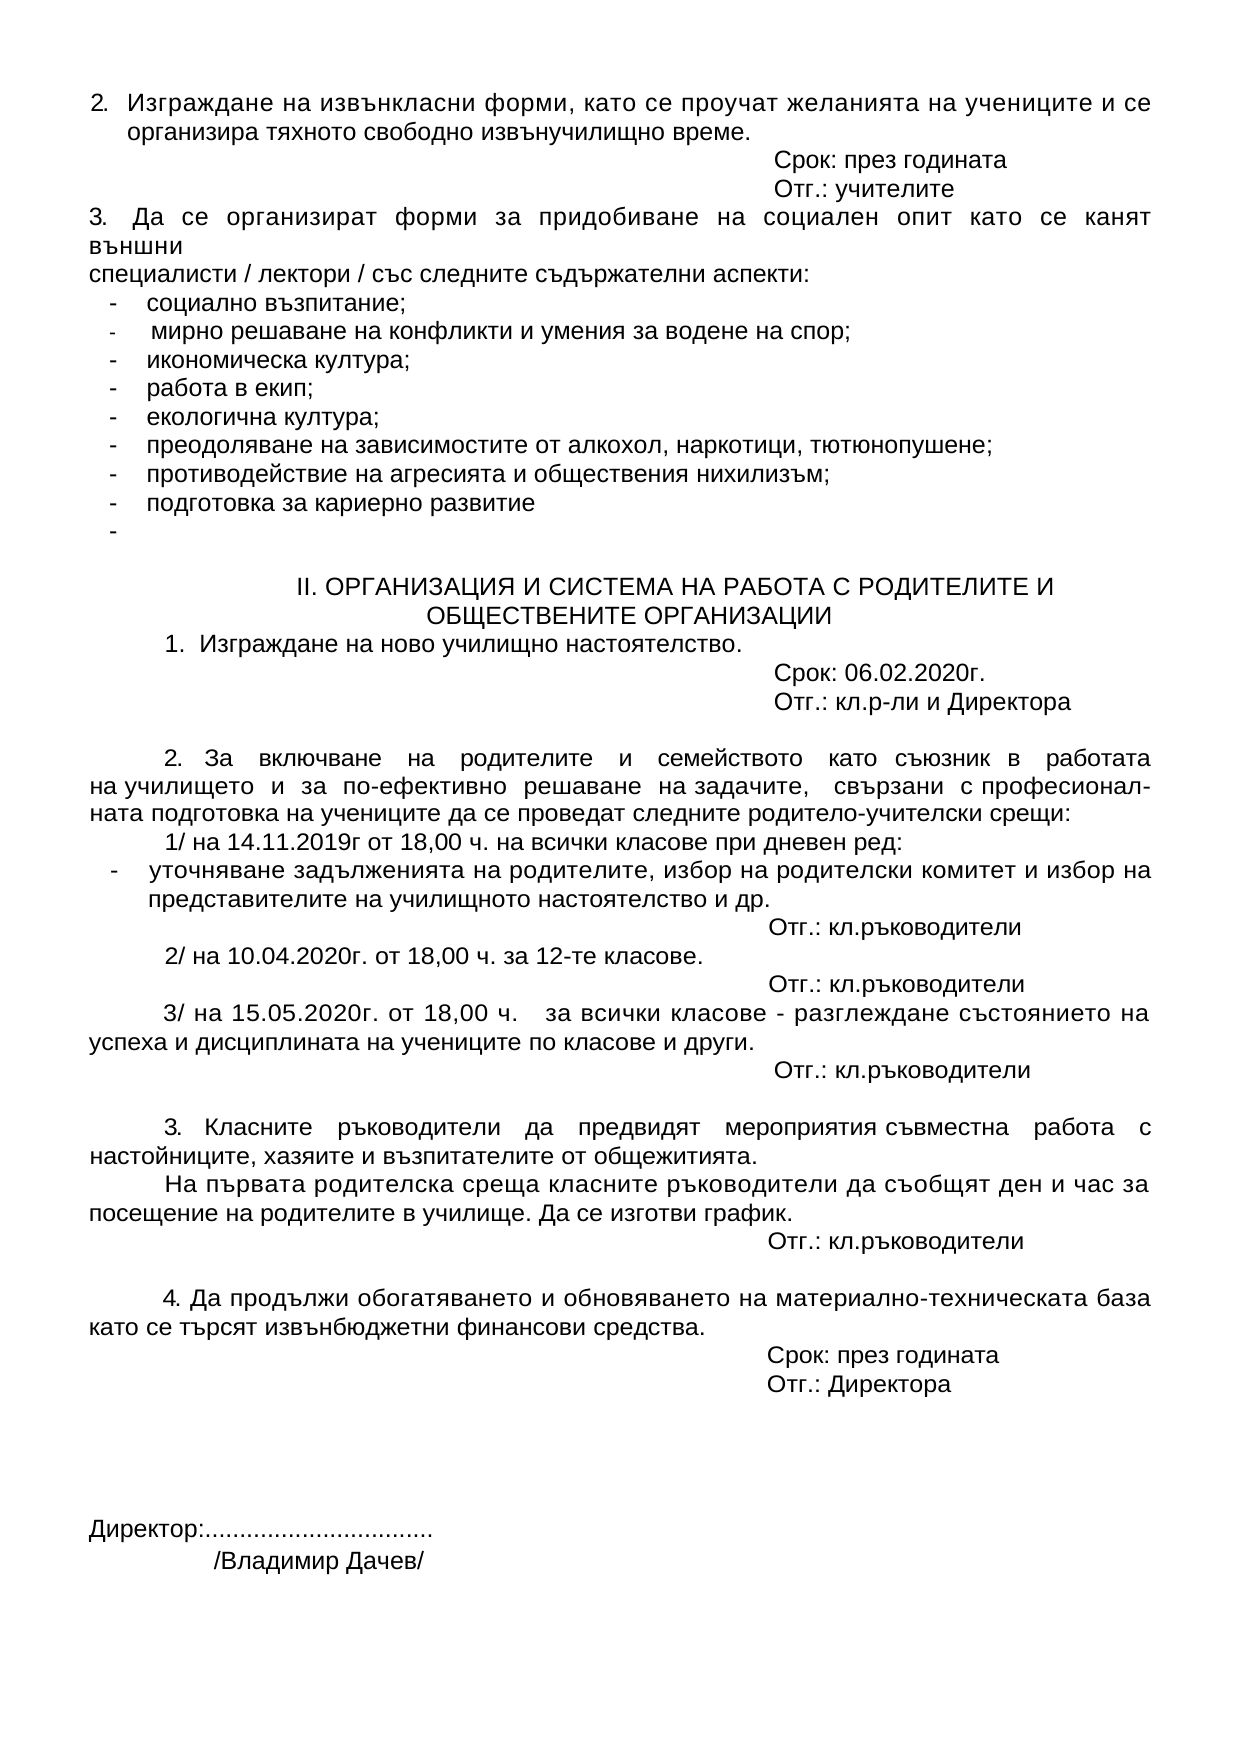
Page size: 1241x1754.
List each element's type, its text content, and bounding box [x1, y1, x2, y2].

list преодоляване на зависимостите от алкохол, наркотици, тютюнопушене; [109, 431, 998, 460]
text Срок: през годината Отг.: Директора [767, 1341, 1039, 1398]
text На първата родителска среща класните ръководители да съобщят ден и час за посещение на родителите в училище. Да се изготви график. [89, 1170, 1149, 1227]
text Отг.: кл.ръководители [774, 1056, 1152, 1084]
text - мирно решаване на конфликти и умения за водене на спор; [109, 317, 1152, 346]
text Срок: през годината Отг.: учителите [774, 146, 1063, 203]
list подготовка за кариерно развитие [109, 488, 998, 517]
text 2. Изграждане на извънкласни форми, като се проучат желанията на учениците и се организира тяхното свободно извънучилищно време. [90, 89, 1152, 146]
text 3. Класните ръководители да предвидят мероприятия съвместна работа с настойниците, хазяите и възпитателите от общежитията. [89, 1113, 1152, 1170]
list икономическа култура; [109, 346, 1152, 374]
list екологична култура; [109, 403, 1152, 431]
text 4. Да продължи обогатяването и обновяването на материално-техническата база като се търсят извънбюджетни финансови средства. [89, 1284, 1152, 1341]
text II. ОРГАНИЗАЦИЯ И СИСТЕМА НА РАБОТА С РОДИТЕЛИТЕ И ОБЩЕСТВЕНИТЕ ОРГАНИЗАЦИИ [158, 572, 1101, 630]
text Отг.: кл.ръководители [768, 970, 1152, 999]
text 3/ на 15.05.2020г. от 18,00 ч. за всички класове - разглеждане състоянието на успеха и дисциплината на учениците по класове и други. [89, 999, 1149, 1056]
text 1. Изграждане на ново училищно настоятелство. [164, 630, 1152, 659]
text Отг.: кл.р-ли и Директора [774, 687, 1152, 716]
text Отг.: кл.ръководители [426, 1227, 1152, 1256]
text 3. Да се организират форми за придобиване на социален опит като се канят външни специалисти / лектори / със следните съдържателни аспекти: [89, 203, 1152, 288]
list работа в екип; [109, 374, 1152, 403]
text - уточняване задълженията на родителите, избор на родителски комитет и избор на представителите на училищното настоятелство и др. [110, 856, 1152, 913]
list противодействие на агресията и обществения нихилизъм; [109, 460, 998, 488]
text 1/ на 14.11.2019г от 18,00 ч. на всички класове при дневен ред: [164, 827, 1049, 856]
text Директор:................................. [89, 1514, 1063, 1543]
text 2. За включване на родителите и семейството като съюзник в работата на училището и за по-ефективно решаване на задачите, свързани с професионалната подготовка на учениците да се проведат следните родитело-учителски срещи: [89, 744, 1152, 827]
text - социално възпитание; [109, 288, 1152, 317]
text Отг.: кл.ръководители 2/ на 10.04.2020г. от 18,00 ч. за 12-те класове. [164, 913, 1049, 970]
text /Владимир Дачев/ [89, 1546, 1063, 1574]
text Срок: 06.02.2020г. [774, 659, 1152, 687]
